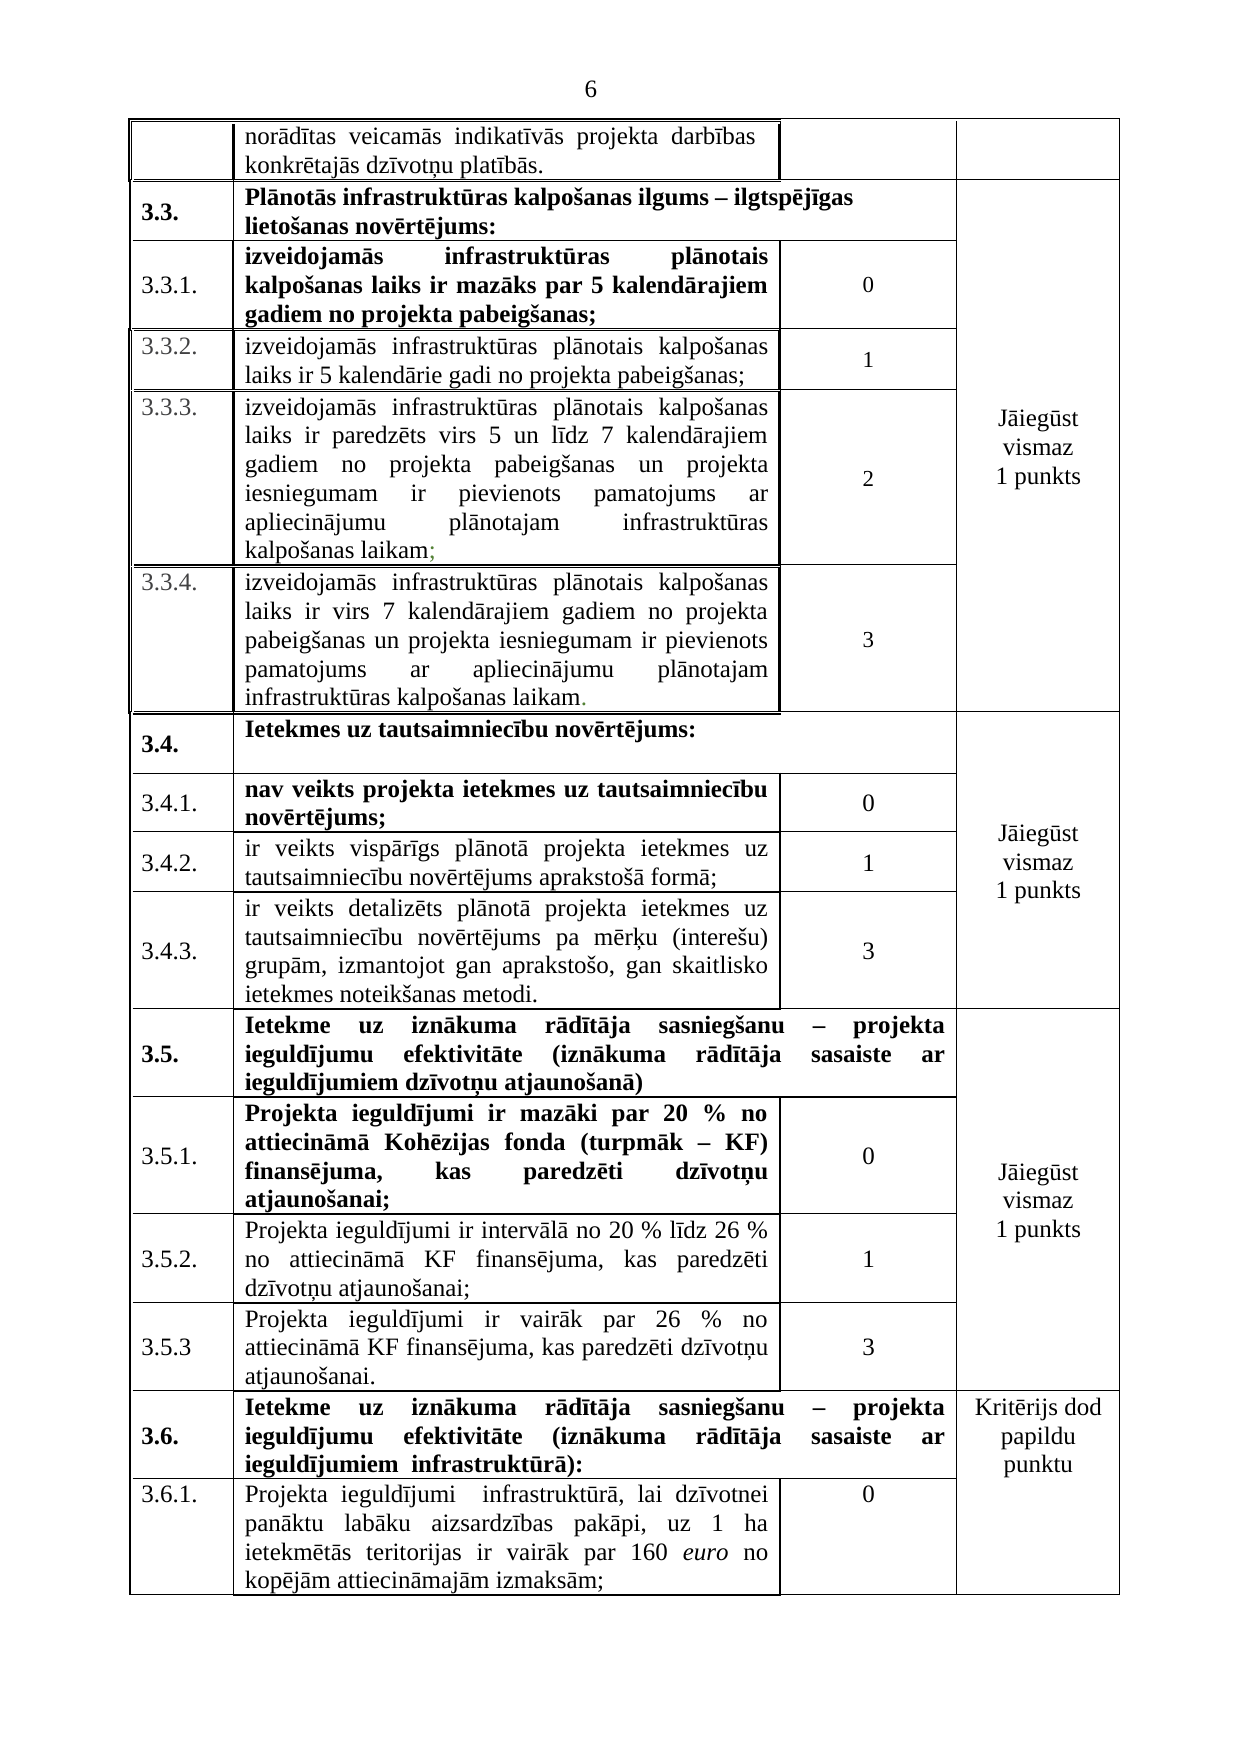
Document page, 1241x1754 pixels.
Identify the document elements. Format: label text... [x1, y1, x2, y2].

table_cell 3.3.4. [132, 564, 232, 711]
table_cell 2 [781, 390, 956, 564]
table_cell 3.5.1. [131, 1096, 233, 1213]
table_cell 3 [781, 565, 956, 711]
table_cell Projekta ieguldījumi infrastruktūrā, lai dzīvotnei panāktu labāku aizsardzības pakāpi, uz 1 ha ietekmētās teritorijas ir vairāk par 160 euro no kopējām attiecināmajām izmaksām; [234, 1479, 779, 1594]
table_cell 3.4.3. [131, 891, 233, 1008]
table_cell Jāiegūst vismaz 1 punkts [957, 180, 1119, 711]
table_cell 3.5.2. [131, 1213, 233, 1302]
table_cell Projekta ieguldījumi ir vairāk par 26 % no attiecināmā KF finansējuma, kas paredzēti dzīvotņu atjaunošanai. [234, 1304, 779, 1390]
table_cell 3.3.2. [131, 328, 232, 388]
table_cell izveidojamās infrastruktūras plānotais kalpošanas laiks ir mazāks par 5 kalendārajiem gadiem no projekta pabeigšanas; [234, 241, 779, 328]
table_cell 0 [781, 241, 956, 328]
table_cell 0 [781, 774, 956, 831]
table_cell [233, 122, 779, 179]
table_cell Jāiegūst vismaz 1 punkts [957, 712, 1119, 1008]
table_cell Ietekme uz iznākuma rādītāja sasniegšanu – projekta ieguldījumu efektivitāte (iznākuma rādītāja sasaiste ar ieguldījumiem dzīvotņu atjaunošanā) [234, 1009, 956, 1096]
table_cell nav veikts projekta ietekmes uz tautsaimniecību novērtējums; [234, 774, 779, 831]
table_cell 3.3.1. [131, 240, 232, 328]
table_cell 1 [781, 832, 956, 891]
table_cell ir veikts vispārīgs plānotā projekta ietekmes uz tautsaimniecību novērtējums aprakstošā formā; [234, 833, 779, 891]
table_cell 1 [781, 1214, 956, 1302]
table_cell 0 [781, 1098, 956, 1213]
table_cell Jāiegūst vismaz 1 punkts [957, 1009, 1119, 1390]
table_cell 3.6. [131, 1390, 233, 1478]
table_cell 3.3.3. [132, 389, 232, 564]
table_cell Projekta ieguldījumi ir intervālā no 20 % līdz 26 % no attiecināmā KF finansējuma, kas paredzēti dzīvotņu atjaunošanai; [234, 1215, 779, 1302]
table_cell Ietekme uz iznākuma rādītāja sasniegšanu – projekta ieguldījumu efektivitāte (iznākuma rādītāja sasaiste ar ieguldījumiem infrastruktūrā): [234, 1391, 956, 1478]
table_cell 3 [780, 119, 957, 179]
table_cell 3.4. [131, 711, 233, 773]
table_cell Plānotās infrastruktūras kalpošanas ilgums – ilgtspējīgas lietošanas novērtējums: [234, 180, 956, 240]
table_cell 3 [781, 892, 956, 1008]
table_cell izveidojamās infrastruktūras plānotais kalpošanas laiks ir 5 kalendārie gadi no projekta pabeigšanas; [235, 331, 778, 388]
table_cell 1 [781, 329, 956, 388]
table_cell 3.3. [131, 179, 233, 240]
table_cell Projekta ieguldījumi ir mazāki par 20 % no attiecināmā Kohēzijas fonda (turpmāk – KF) finansējuma, kas paredzēti dzīvotņu atjaunošanai; [234, 1098, 779, 1213]
table_cell 3.6.1. [131, 1478, 233, 1594]
table_cell Ietekmes uz tautsaimniecību novērtējums: [234, 712, 956, 773]
table_cell izveidojamās infrastruktūras plānotais kalpošanas laiks ir paredzēts virs 5 un līdz 7 kalendārajiem gadiem no projekta pabeigšanas un projekta iesniegumam ir pievienots pamatojums ar apliecinājumu plānotajam infrastruktūras kalpošanas laikam; [235, 392, 778, 564]
table_cell izveidojamās infrastruktūras plānotais kalpošanas laiks ir virs 7 kalendārajiem gadiem no projekta pabeigšanas un projekta iesniegumam ir pievienots pamatojums ar apliecinājumu plānotajam infrastruktūras kalpošanas laikam. [235, 568, 778, 711]
table_cell ir veikts detalizēts plānotā projekta ietekmes uz tautsaimniecību novērtējums pa mērķu (interešu) grupām, izmantojot gan aprakstošo, gan skaitlisko ietekmes noteikšanas metodi. [234, 893, 779, 1008]
table_cell 3.4.1. [131, 773, 233, 831]
table_cell 3.5. [131, 1008, 233, 1096]
table_cell 3.2.4. [132, 122, 233, 179]
table_cell 3 [781, 1303, 956, 1390]
table_cell Kritērijs dod papildu punktu [957, 1391, 1119, 1594]
table_cell 0 [781, 1479, 956, 1594]
table_cell 3.5.3 [131, 1302, 233, 1390]
table_cell 3.4.2. [131, 831, 233, 891]
